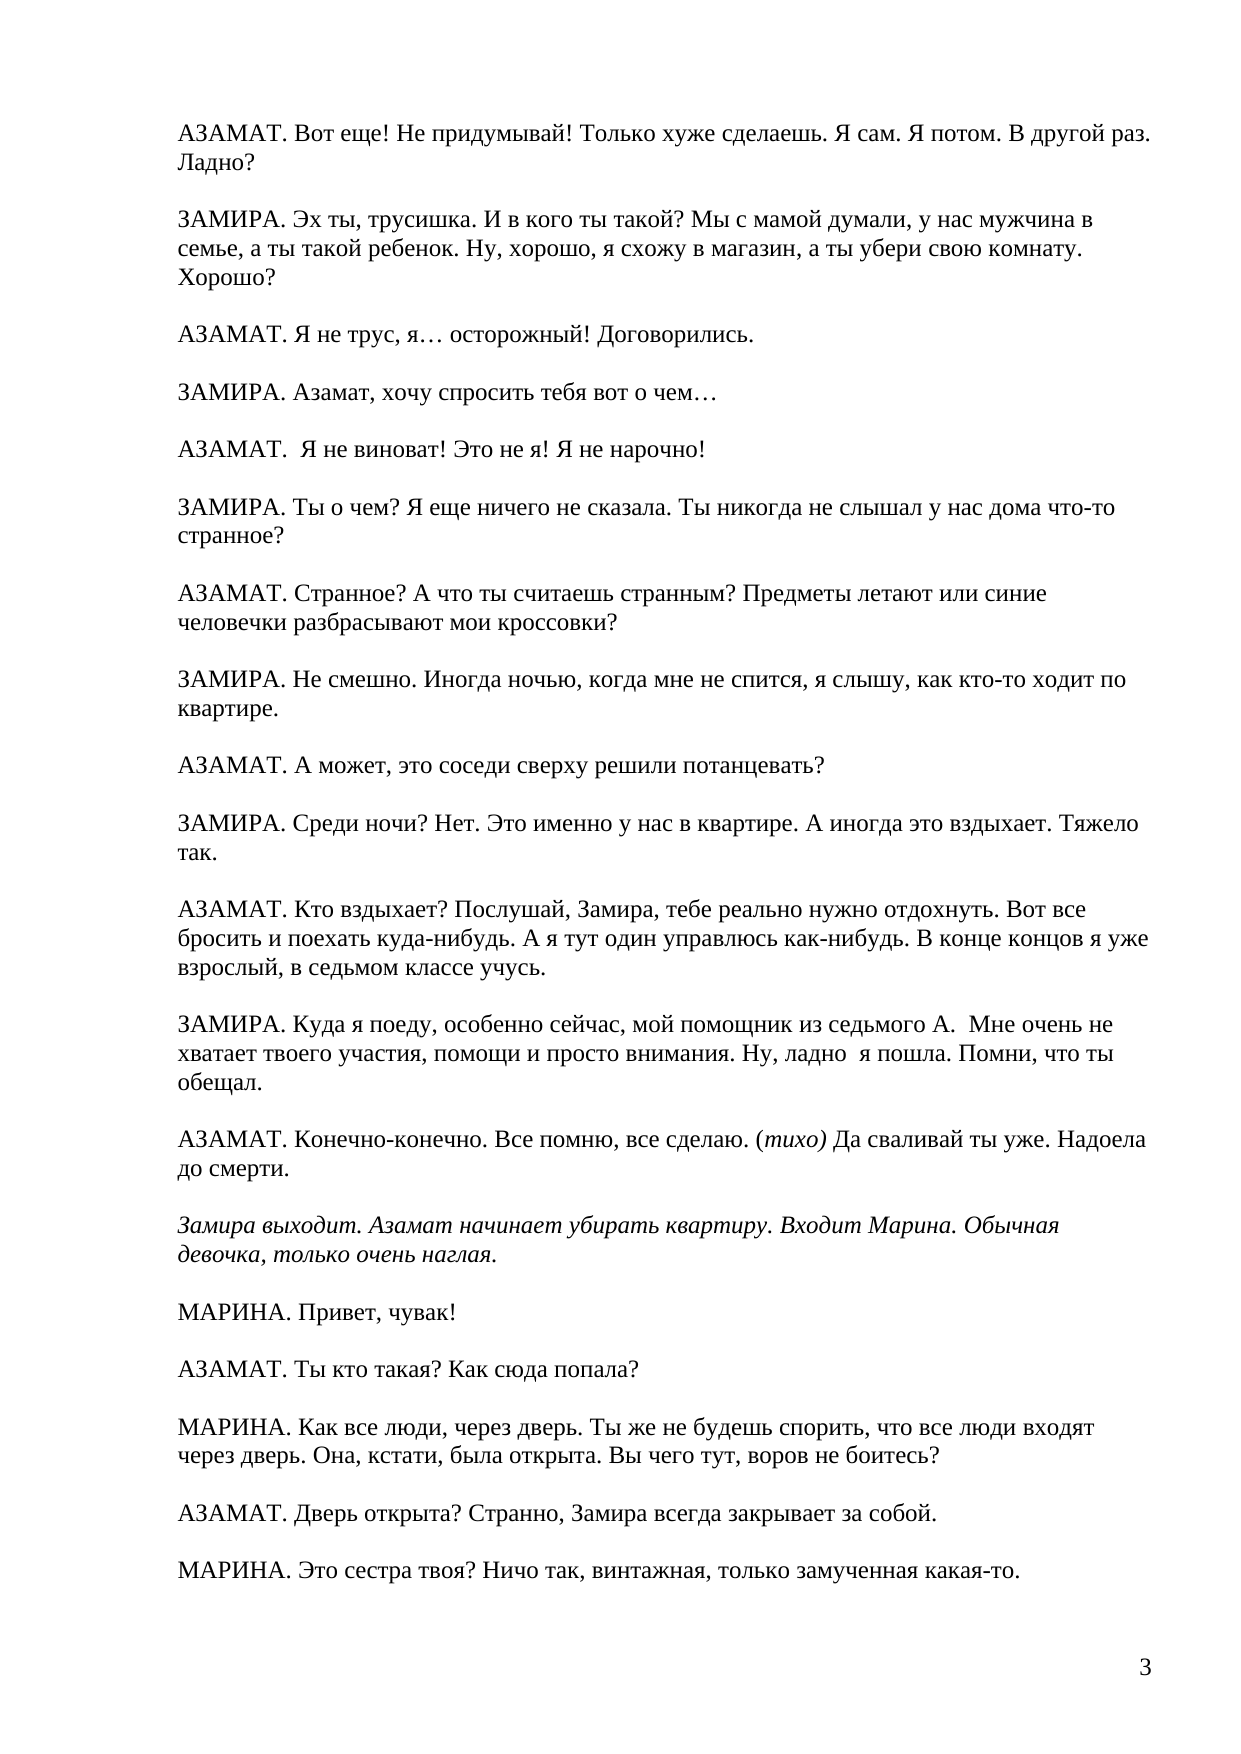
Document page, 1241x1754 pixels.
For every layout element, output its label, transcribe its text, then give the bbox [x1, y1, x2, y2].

text АЗАМАТ. Ты кто такая? Как сюда попала? [177, 1354, 1152, 1383]
text АЗАМАТ. Конечно-конечно. Все помню, все сделаю. (тихо) Да сваливай ты уже. Надоела до смерти. [177, 1124, 1152, 1182]
text АЗАМАТ. Вот еще! Не придумывай! Только хуже сделаешь. Я сам. Я потом. В другой раз. Ладно? [177, 118, 1152, 176]
text ЗАМИРА. Азамат, хочу спросить тебя вот о чем… [177, 377, 1152, 406]
text АЗАМАТ. Дверь открыта? Странно, Замира всегда закрывает за собой. [177, 1498, 1152, 1527]
text АЗАМАТ. А может, это соседи сверху решили потанцевать? [177, 751, 1152, 779]
text МАРИНА. Как все люди, через дверь. Ты же не будешь спорить, что все люди входят через дверь. Она, кстати, была открыта. Вы чего тут, воров не боитесь? [177, 1412, 1152, 1469]
text АЗАМАТ. Странное? А что ты считаешь странным? Предметы летают или синие человечки разбрасывают мои кроссовки? [177, 578, 1152, 636]
text ЗАМИРА. Эх ты, трусишка. И в кого ты такой? Мы с мамой думали, у нас мужчина в семье, а ты такой ребенок. Ну, хорошо, я схожу в магазин, а ты убери свою комнату. Хорошо? [177, 204, 1152, 291]
text МАРИНА. Привет, чувак! [177, 1297, 1152, 1326]
text ЗАМИРА. Среди ночи? Нет. Это именно у нас в квартире. А иногда это вздыхает. Тяжело так. [177, 808, 1152, 866]
text ЗАМИРА. Куда я поеду, особенно сейчас, мой помощник из седьмого А. Мне очень не хватает твоего участия, помощи и просто внимания. Ну, ладно я пошла. Помни, что ты обещал. [177, 1009, 1152, 1096]
text АЗАМАТ. Кто вздыхает? Послушай, Замира, тебе реально нужно отдохнуть. Вот все бросить и поехать куда-нибудь. А я тут один управлюсь как-нибудь. В конце концов я уже взрослый, в седьмом классе учусь. [177, 894, 1152, 981]
text Замира выходит. Азамат начинает убирать квартиру. Входит Марина. Обычная девочка, только очень наглая. [177, 1211, 1152, 1268]
text АЗАМАТ. Я не трус, я… осторожный! Договорились. [177, 319, 1152, 348]
text АЗАМАТ. Я не виноват! Это не я! Я не нарочно! [177, 434, 1152, 463]
text МАРИНА. Это сестра твоя? Ничо так, винтажная, только замученная какая-то. [177, 1556, 1152, 1584]
text ЗАМИРА. Ты о чем? Я еще ничего не сказала. Ты никогда не слышал у нас дома что-то странное? [177, 492, 1152, 549]
text ЗАМИРА. Не смешно. Иногда ночью, когда мне не спится, я слышу, как кто-то ходит по квартире. [177, 664, 1152, 722]
